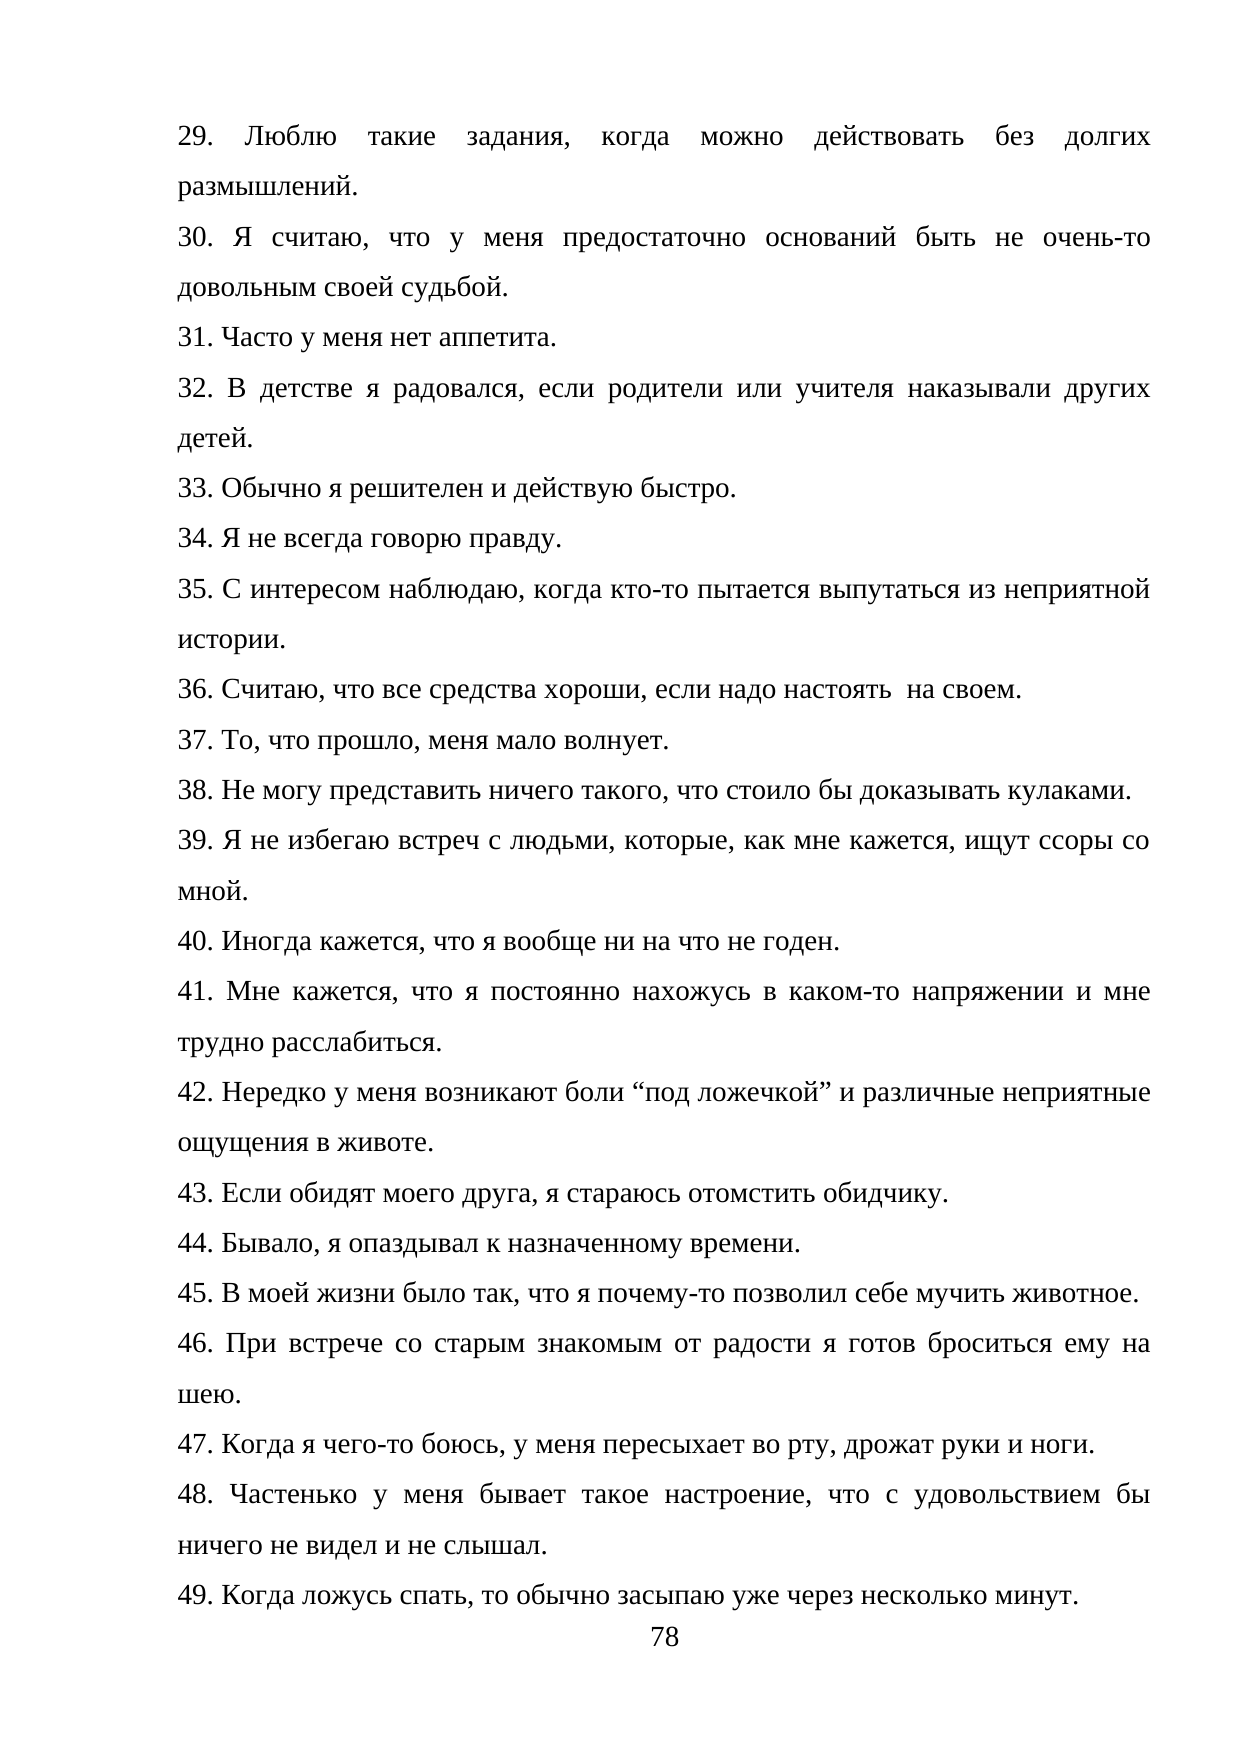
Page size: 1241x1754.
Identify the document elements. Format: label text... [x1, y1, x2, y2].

text 29. Люблю такие задания, когда можно действовать без долгих размышлений. 30. Я считаю, что у меня предостаточно оснований быть не очень-то довольным своей судьбой. [177, 118, 1152, 303]
text 49. Когда ложусь спать, то обычно засыпаю уже через несколько минут. [177, 1577, 1152, 1611]
text 42. Нередко у меня возникают боли “под ложечкой” и различные неприятные ощущения в животе. [177, 1074, 1152, 1158]
text 44. Бывало, я опаздывал к назначенному времени. [177, 1225, 1152, 1258]
text 41. Мне кажется, что я постоянно нахожусь в каком-то напряжении и мне трудно расслабиться. [177, 973, 1152, 1057]
text 45. В моей жизни было так, что я почему-то позволил себе мучить животное. [177, 1275, 1152, 1309]
text 46. При встрече со старым знакомым от радости я готов броситься ему на шею. 47. Когда я чего-то боюсь, у меня пересыхает во рту, дрожат руки и ноги. [177, 1326, 1152, 1460]
text 32. В детстве я радовался, если родители или учителя наказывали других детей. 33. Обычно я решителен и действую быстро. [177, 370, 1152, 504]
text 38. Не могу представить ничего такого, что стоило бы доказывать кулаками. [177, 772, 1152, 806]
text 31. Часто у меня нет аппетита. [177, 319, 1152, 353]
text 37. То, что прошло, меня мало волнует. [177, 722, 1152, 755]
text 35. С интересом наблюдаю, когда кто-то пытается выпутаться из неприятной истории. 36. Считаю, что все средства хороши, если надо настоять на своем. [177, 571, 1152, 705]
text 43. Если обидят моего друга, я стараюсь отомстить обидчику. [177, 1175, 1152, 1208]
text 34. Я не всегда говорю правду. [177, 521, 1152, 554]
text 39. Я не избегаю встреч с людьми, которые, как мне кажется, ищут ссоры со мной. 40. Иногда кажется, что я вообще ни на что не годен. [177, 822, 1152, 957]
text 48. Частенько у меня бывает такое настроение, что с удовольствием бы ничего не видел и не слышал. [177, 1477, 1152, 1560]
